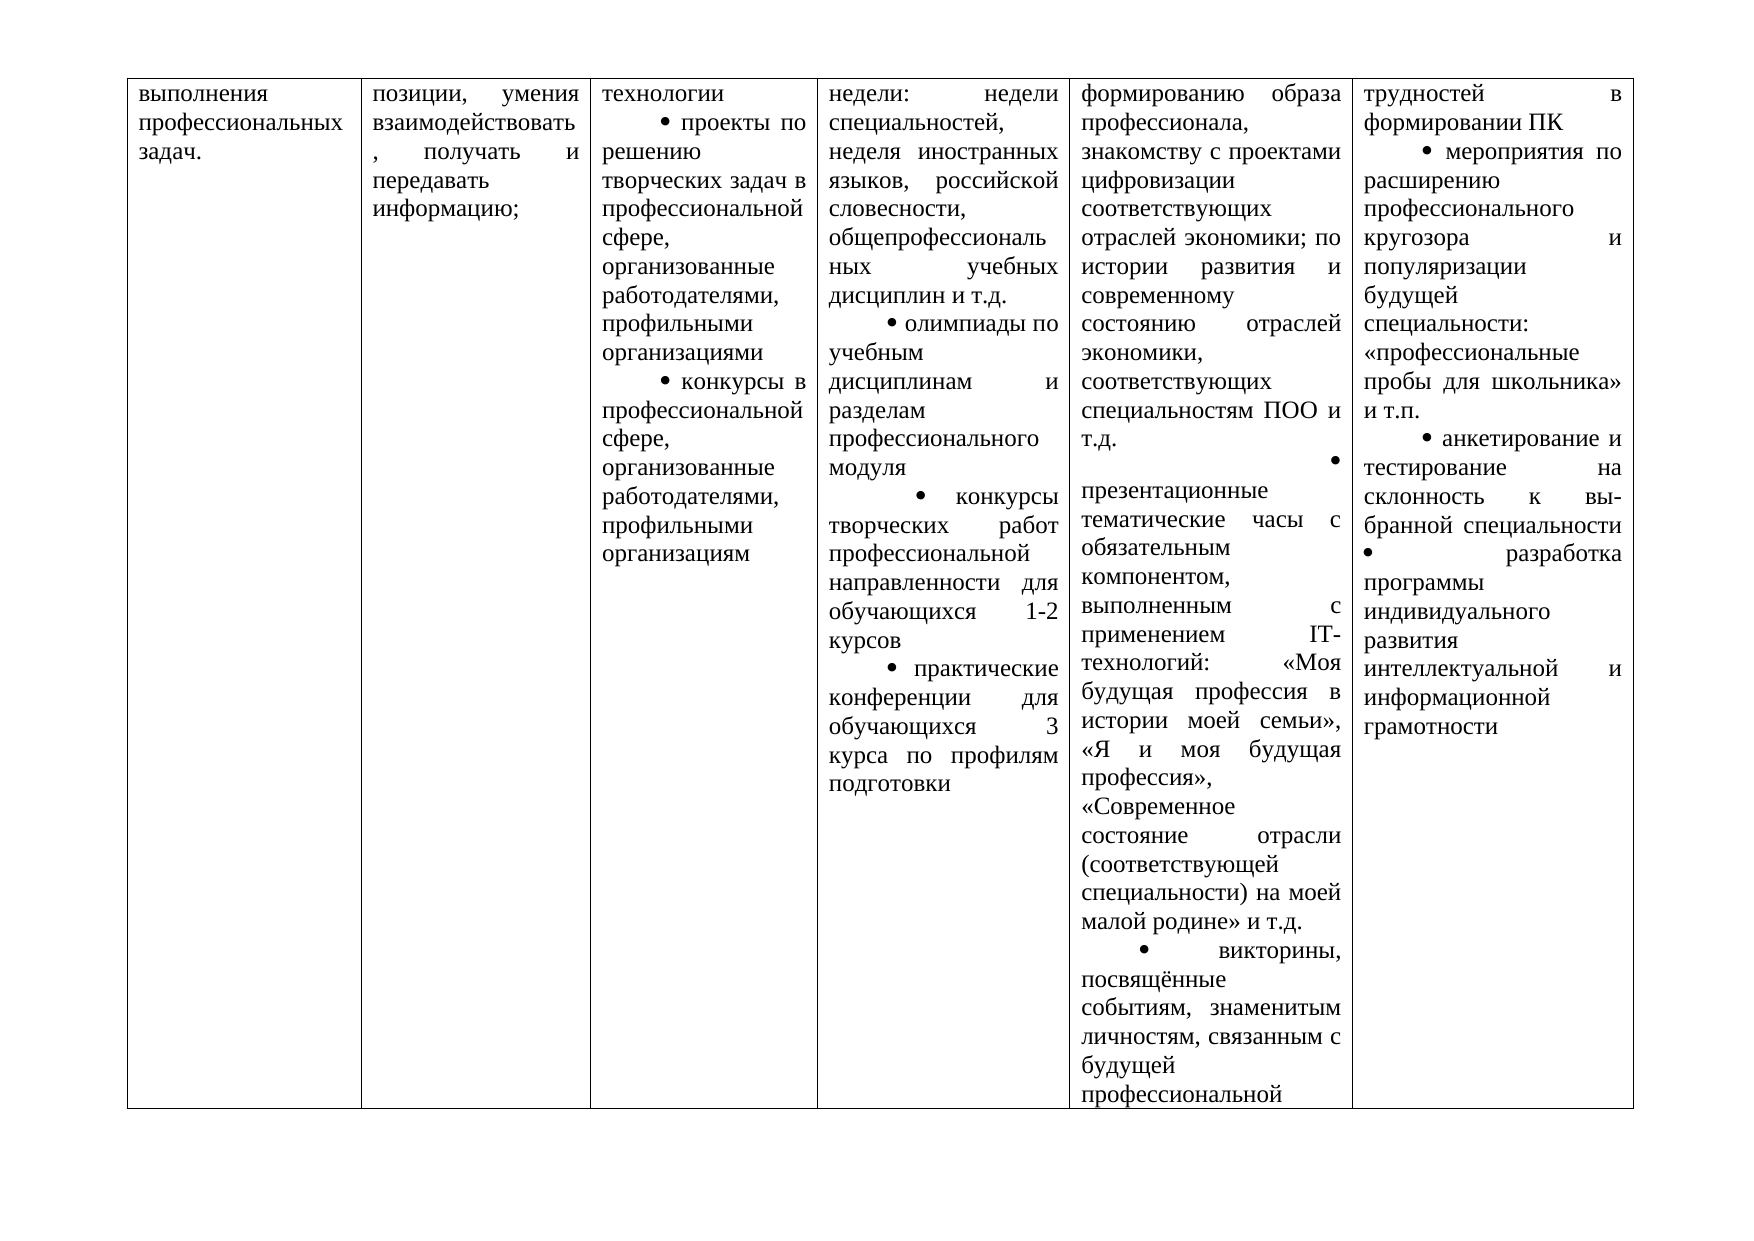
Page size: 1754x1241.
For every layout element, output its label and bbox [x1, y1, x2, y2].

table_cell [1353, 79, 1633, 1107]
table_cell [1070, 79, 1352, 1107]
table_cell [362, 79, 590, 1107]
table_cell [818, 79, 1069, 1107]
table_cell [591, 79, 817, 1107]
table_cell [128, 79, 361, 1107]
